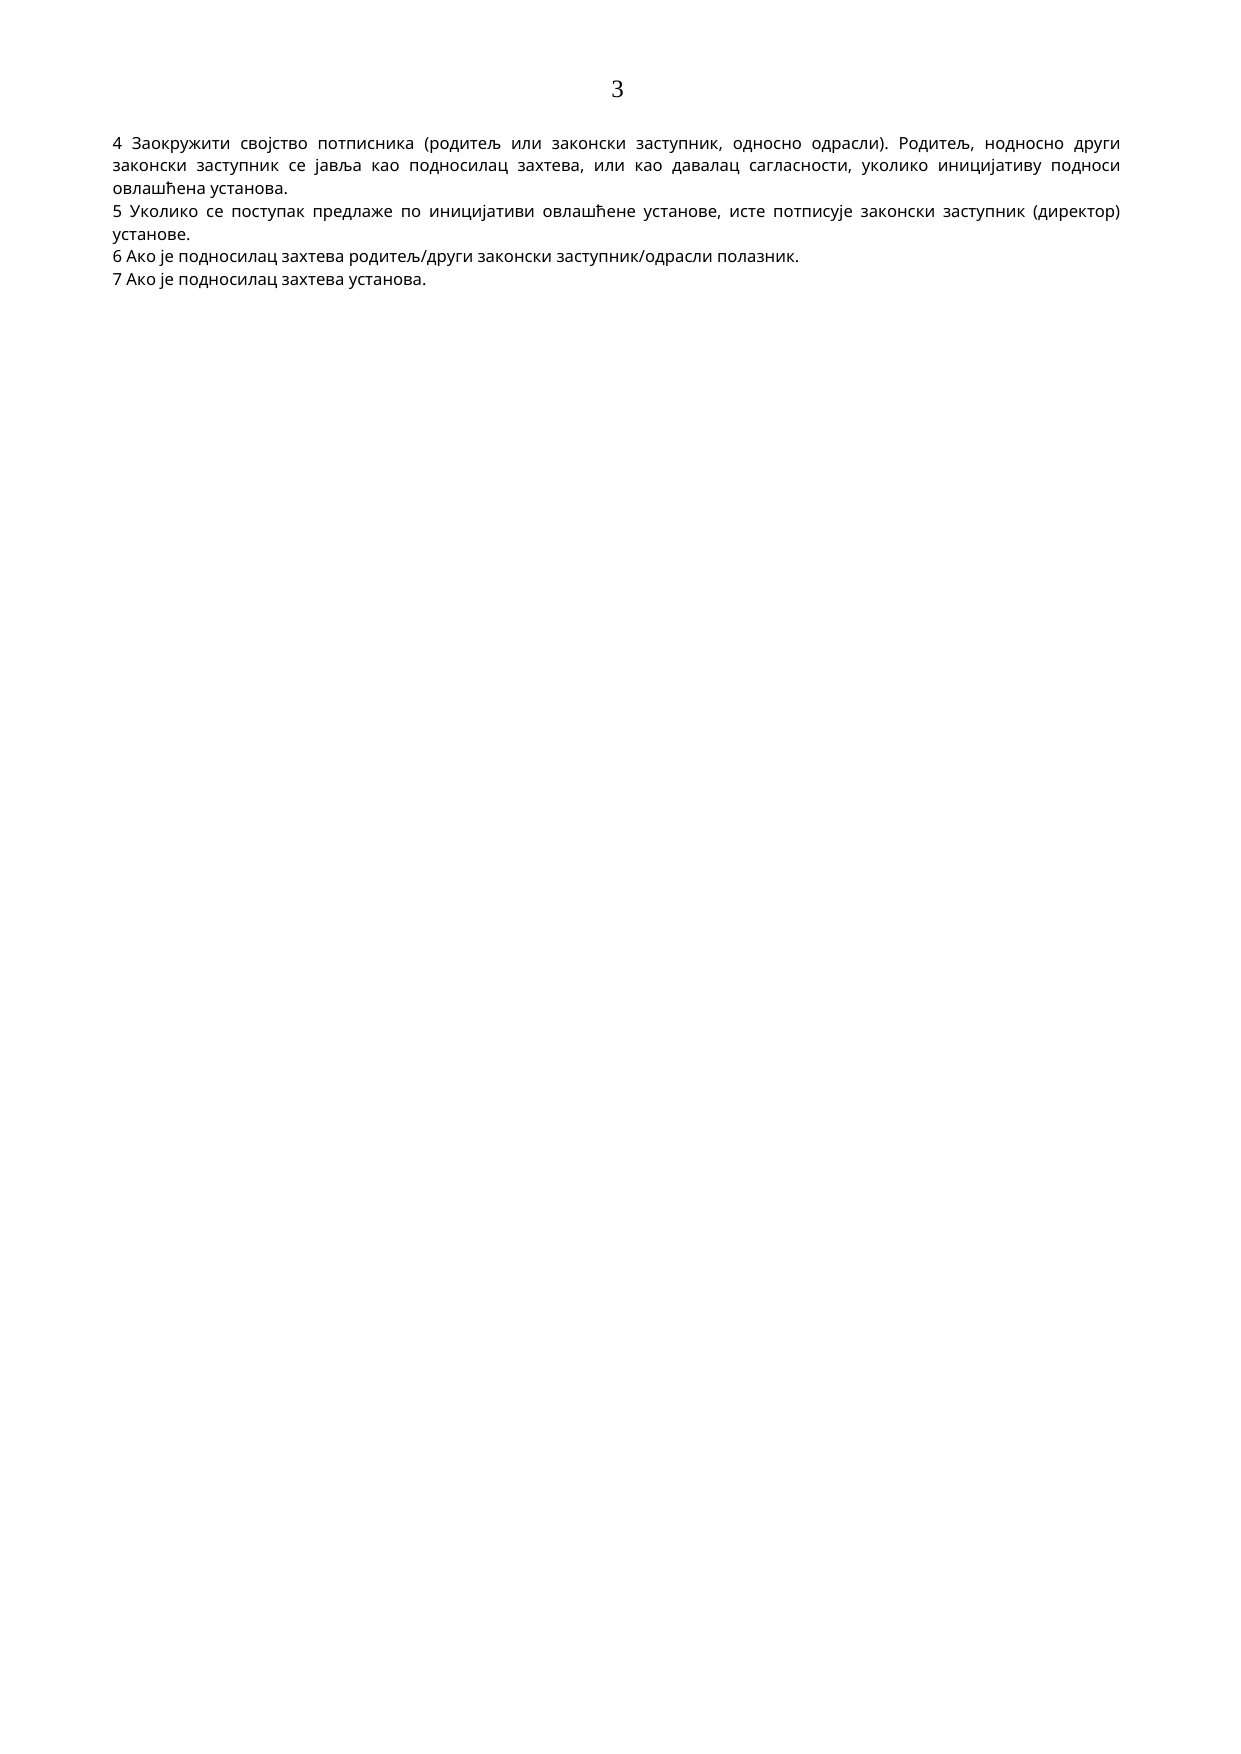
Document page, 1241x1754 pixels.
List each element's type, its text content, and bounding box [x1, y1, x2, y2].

text 5 Уколико се поступак предлаже по иницијативи овлашћене установе, исте потписује законски заступник (директор) установе. [112, 199, 1122, 245]
text 4 Заокружити својство потписника (родитељ или законски заступник, односно одрасли). Родитељ, нодносно други законски заступник се јавља као подносилац захтева, или као давалац сагласности, уколико иницијативу подноси овлашћена установа. [112, 131, 1122, 199]
text 7 Ако је подносилац захтева установа. [112, 267, 1122, 290]
text 6 Ако је подносилац захтева родитељ/други законски заступник/одрасли полазник. [112, 245, 1122, 267]
